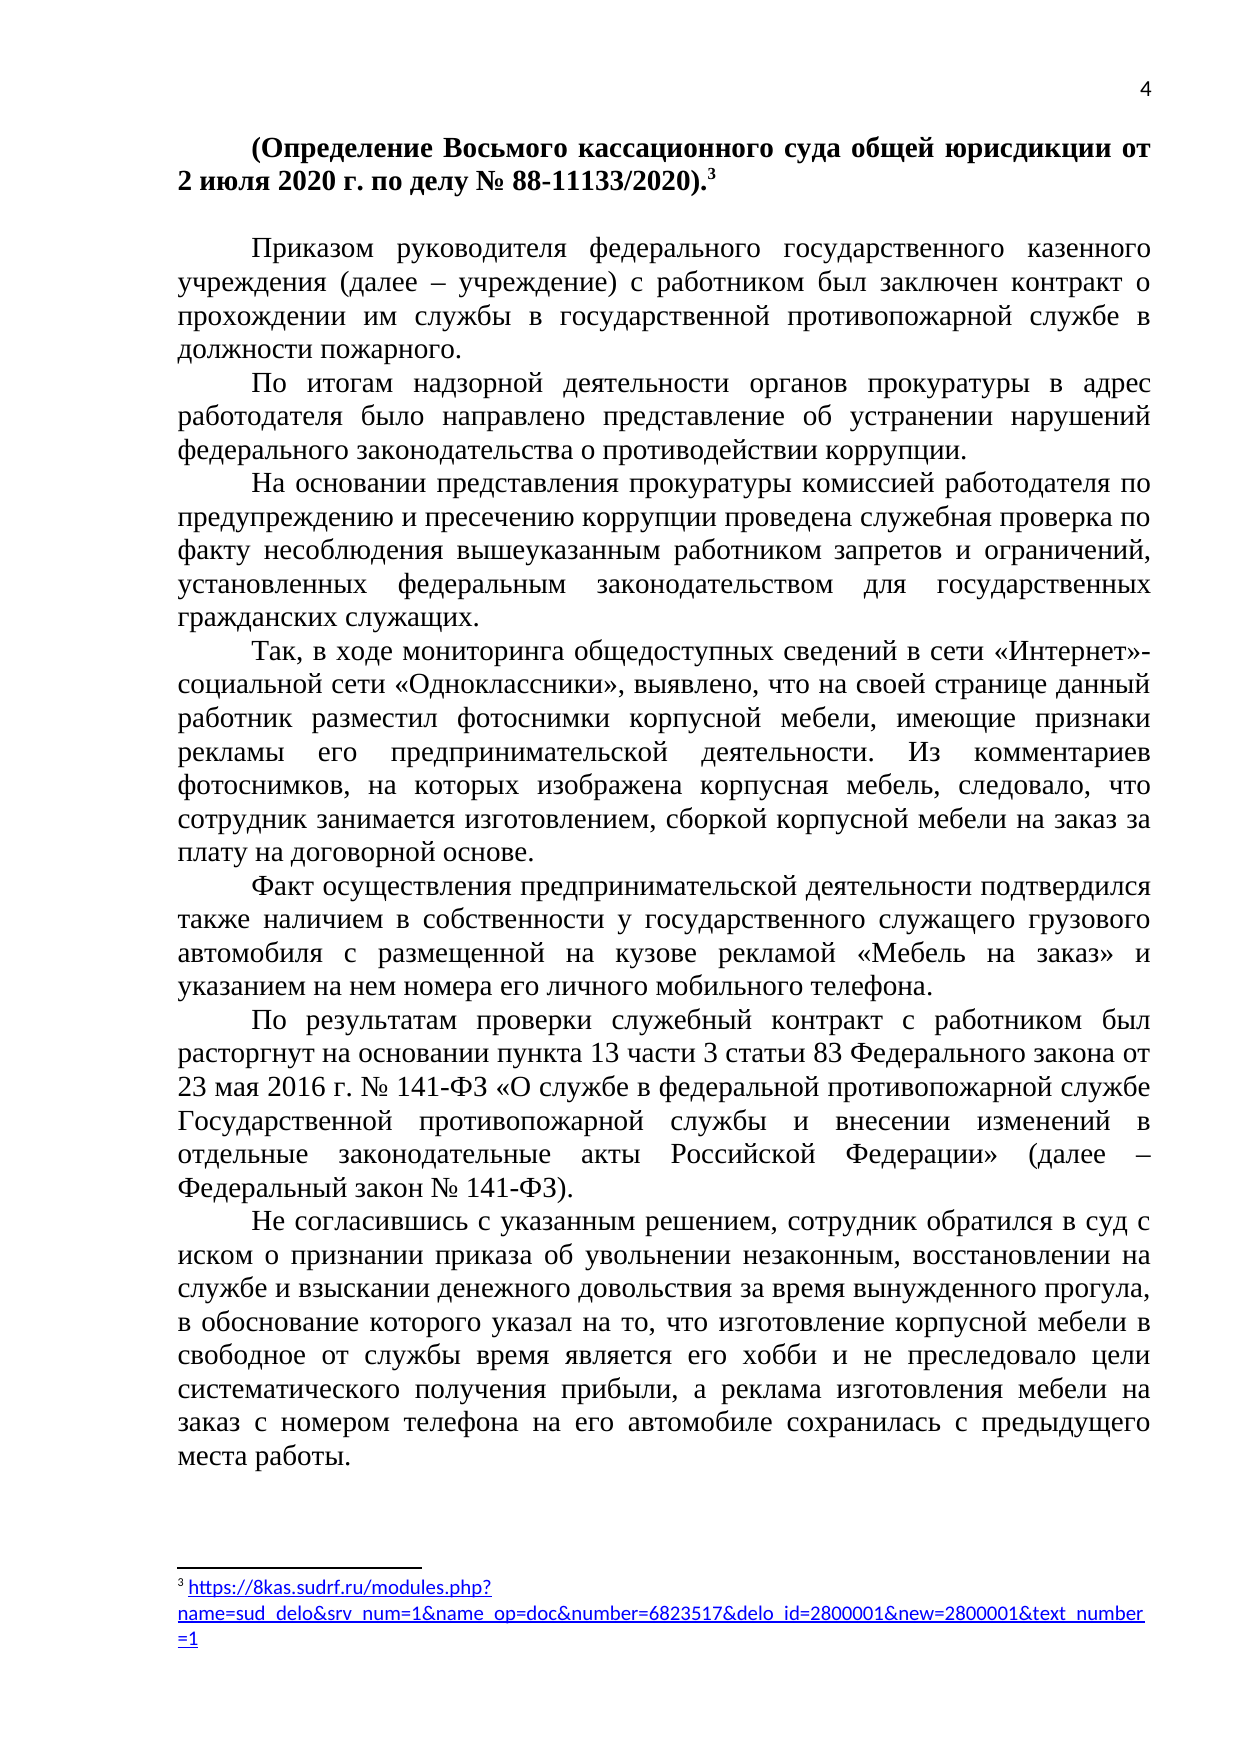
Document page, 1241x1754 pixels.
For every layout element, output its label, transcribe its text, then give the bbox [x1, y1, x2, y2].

text Факт осуществления предпринимательской деятельности подтвердился также наличием в собственности у государственного служащего грузового автомобиля с размещенной на кузове рекламой «Мебель на заказ» и указанием на нем номера его личного мобильного телефона. [177, 868, 1152, 1002]
text (Определение Восьмого кассационного суда общей юрисдикции от 2 июля 2020 г. по делу № 88-11133/2020). [177, 130, 1152, 197]
text На основании представления прокуратуры комиссией работодателя по предупреждению и пресечению коррупции проведена служебная проверка по факту несоблюдения вышеуказанным работником запретов и ограничений, установленных федеральным законодательством для государственных гражданских служащих. [177, 465, 1152, 633]
text Так, в ходе мониторинга общедоступных сведений в сети «Интернет»- социальной сети «Одноклассники», выявлено, что на своей странице данный работник разместил фотоснимки корпусной мебели, имеющие признаки рекламы его предпринимательской деятельности. Из комментариев фотоснимков, на которых изображена корпусная мебель, следовало, что сотрудник занимается изготовлением, сборкой корпусной мебели на заказ за плату на договорной основе. [177, 633, 1152, 868]
text Приказом руководителя федерального государственного казенного учреждения (далее – учреждение) с работником был заключен контракт о прохождении им службы в государственной противопожарной службе в должности пожарного. [177, 231, 1152, 365]
text По итогам надзорной деятельности органов прокуратуры в адрес работодателя было направлено представление об устранении нарушений федерального законодательства о противодействии коррупции. [177, 365, 1152, 465]
text Не согласившись с указанным решением, сотрудник обратился в суд с иском о признании приказа об увольнении незаконным, восстановлении на службе и взыскании денежного довольствия за время вынужденного прогула, в обоснование которого указал на то, что изготовление корпусной мебели в свободное от службы время является его хобби и не преследовало цели систематического получения прибыли, а реклама изготовления мебели на заказ с номером телефона на его автомобиле сохранилась с предыдущего места работы. [177, 1203, 1152, 1472]
text По результатам проверки служебный контракт с работником был расторгнут на основании пункта 13 части 3 статьи 83 Федерального закона от 23 мая 2016 г. № 141-ФЗ «О службе в федеральной противопожарной службе Государственной противопожарной службы и внесении изменений в отдельные законодательные акты Российской Федерации» (далее – Федеральный закон № 141-ФЗ). [177, 1002, 1152, 1203]
